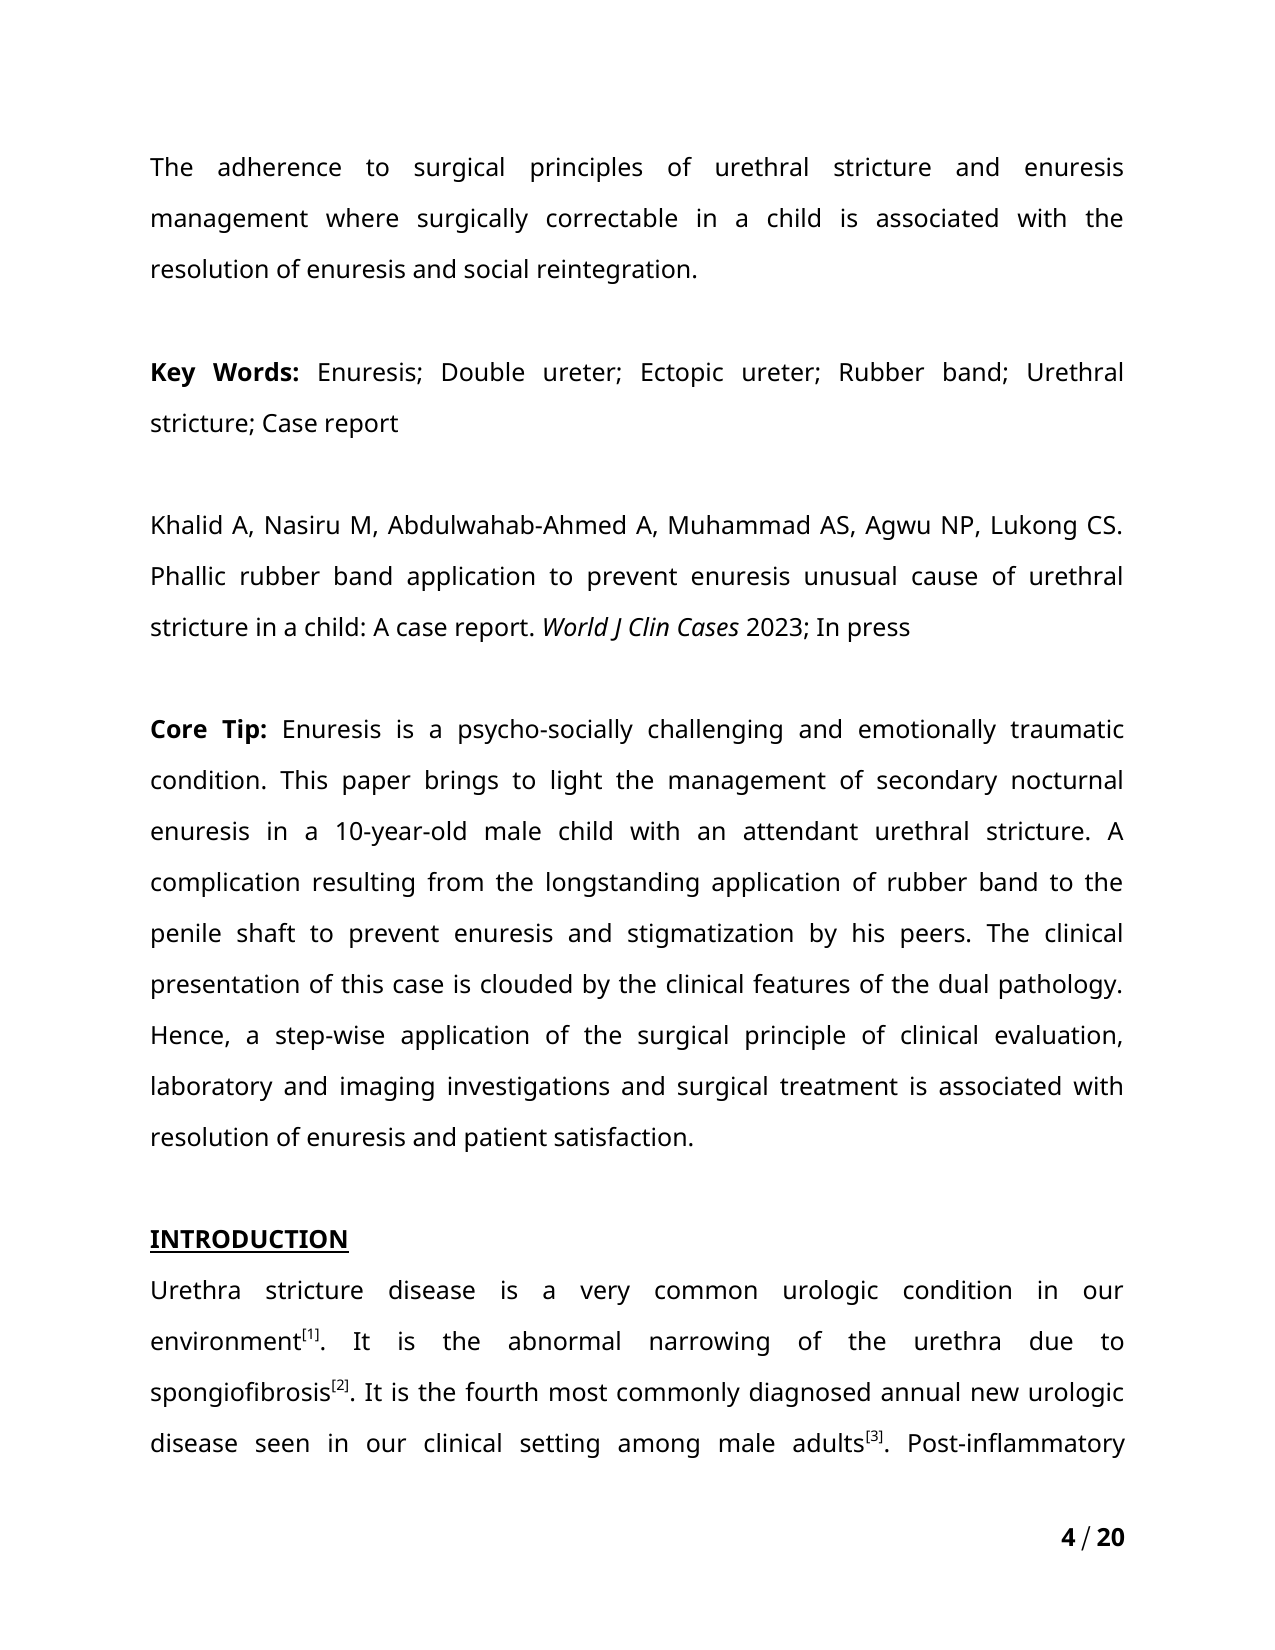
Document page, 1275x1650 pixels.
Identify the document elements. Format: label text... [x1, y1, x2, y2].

text INTRODUCTION [150, 1222, 1125, 1256]
text Key Words: Enuresis; Double ureter; Ectopic ureter; Rubber band; Urethral stricture; Case report [150, 354, 1125, 439]
text Core Tip: Enuresis is a psycho-socially challenging and emotionally traumatic condition. This paper brings to light the management of secondary nocturnal enuresis in a 10-year-old male child with an attendant urethral stricture. A complication resulting from the longstanding application of rubber band to the penile shaft to prevent enuresis and stigmatization by his peers. The clinical presentation of this case is clouded by the clinical features of the dual pathology. Hence, a step-wise application of the surgical principle of clinical evaluation, laboratory and imaging investigations and surgical treatment is associated with resolution of enuresis and patient satisfaction. [150, 711, 1125, 1154]
text The adherence to surgical principles of urethral stricture and enuresis management where surgically correctable in a child is associated with the resolution of enuresis and social reintegration. [150, 150, 1125, 286]
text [150, 1273, 1125, 1460]
text Khalid A, Nasiru M, Abdulwahab-Ahmed A, Muhammad AS, Agwu NP, Lukong CS. Phallic rubber band application to prevent enuresis unusual cause of urethral stricture in a child: A case report. World J Clin Cases 2023; In press [150, 507, 1125, 643]
